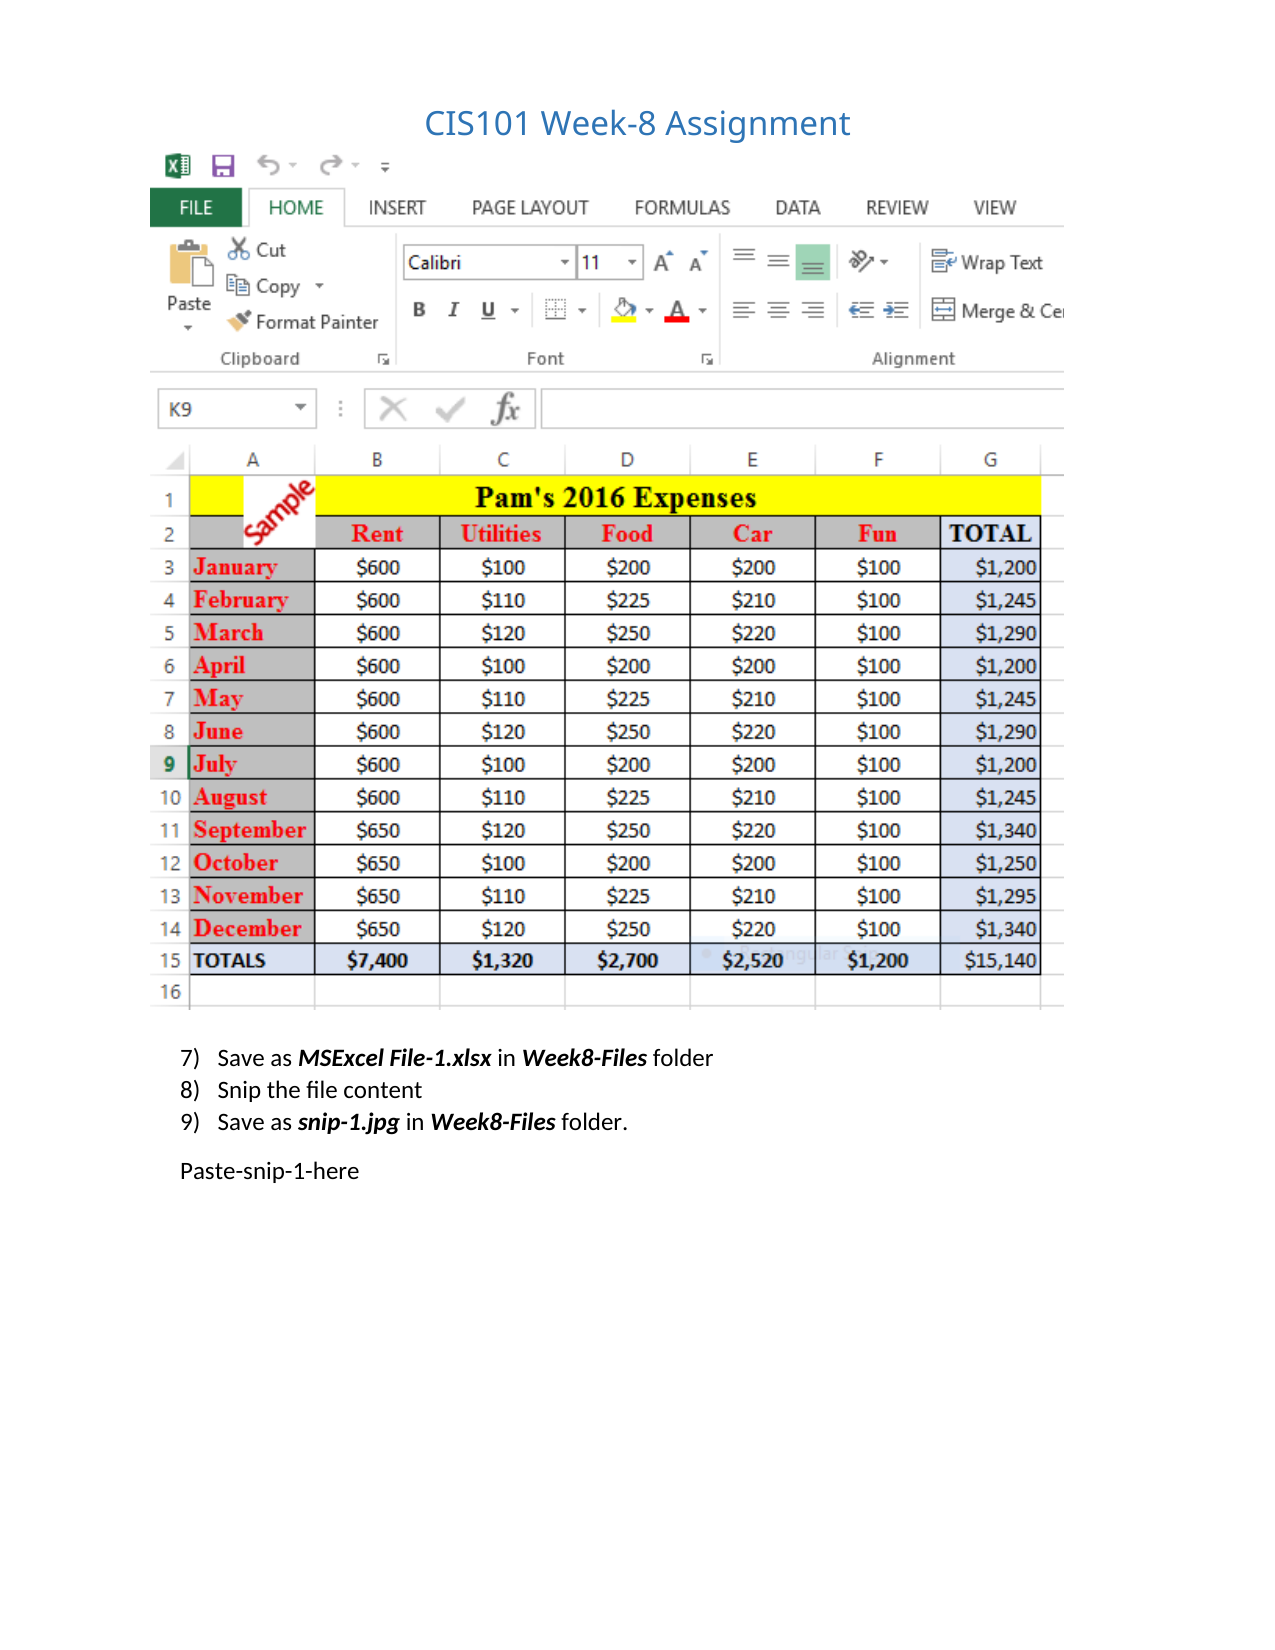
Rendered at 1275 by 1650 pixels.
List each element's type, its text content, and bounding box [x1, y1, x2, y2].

list Save as snip-1.jpg in Week8-Files folder. [180, 1107, 1125, 1137]
text Paste-snip-1-here [180, 1156, 1125, 1186]
picture [150, 150, 1064, 1010]
list Snip the file content [180, 1074, 1125, 1105]
list Save as MSExcel File-1.xlsx in Week8-Files folder [180, 1042, 1125, 1072]
